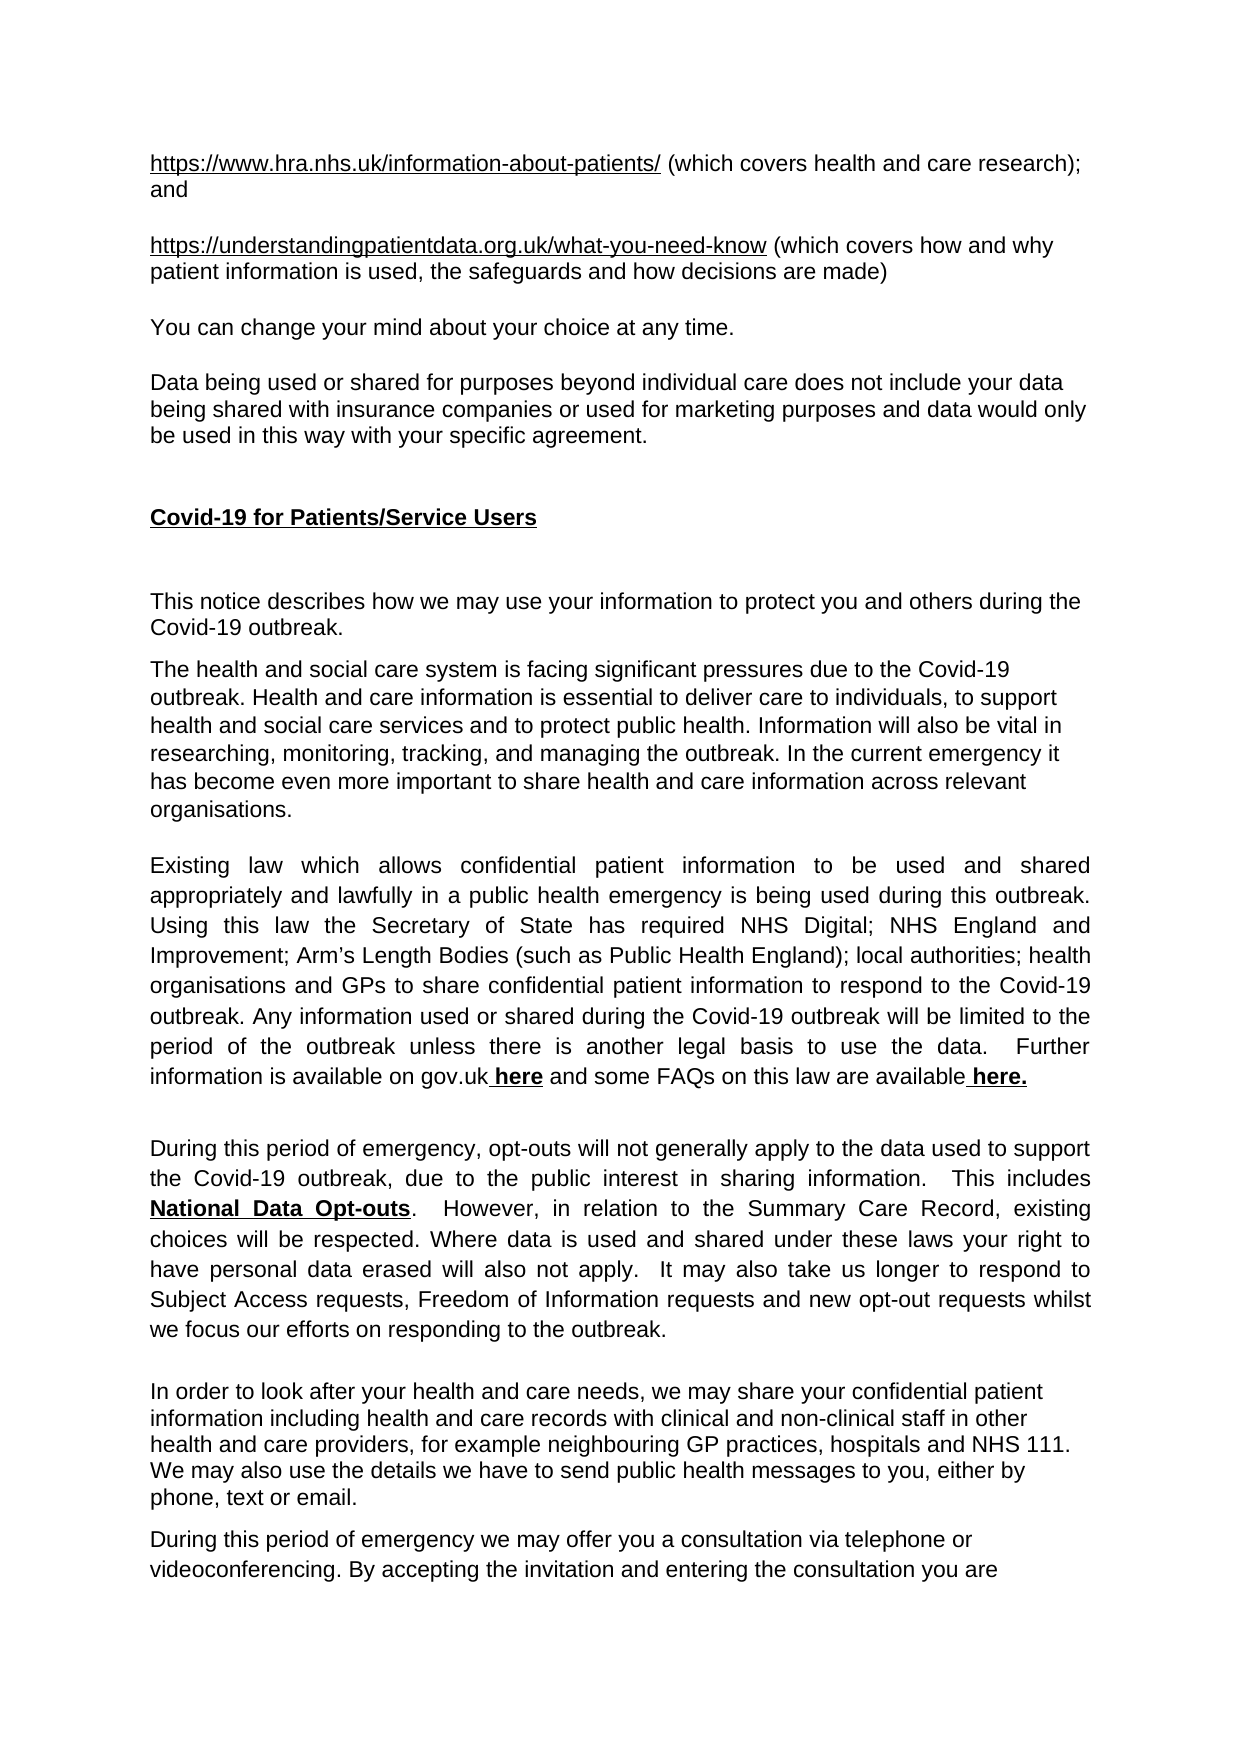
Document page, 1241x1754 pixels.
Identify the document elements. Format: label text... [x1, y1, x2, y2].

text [149, 1526, 1090, 1582]
text Data being used or shared for purposes beyond individual care does not include your data being shared with insurance companies or used for marketing purposes and data would only be used in this way with your specific agreement. [150, 369, 1090, 448]
text https://understandingpatientdata.org.uk/what-you-need-know (which covers how and why patient information is used, the safeguards and how decisions are made) [150, 232, 1090, 284]
text This notice describes how we may use your information to protect you and others during the Covid-19 outbreak. [150, 588, 1090, 641]
text You can change your mind about your choice at any time. [150, 314, 1090, 340]
text During this period of emergency, opt-outs will not generally apply to the data used to support the Covid-19 outbreak, due to the public interest in sharing information. This includes National Data Opt-outs. However, in relation to the Summary Care Record, existing choices will be respected. Where data is used and shared under these laws your right to have personal data erased will also not apply. It may also take us longer to respond to Subject Access requests, Freedom of Information requests and new opt-out requests whilst we focus our efforts on responding to the outbreak. [149, 1135, 1092, 1343]
text https://www.hra.nhs.uk/information-about-patients/ (which covers health and care research); and [150, 150, 1090, 203]
text Existing law which allows confidential patient information to be used and shared appropriately and lawfully in a public health emergency is being used during this outbreak. Using this law the Secretary of State has required NHS Digital; NHS England and Improvement; Arm’s Length Bodies (such as Public Health England); local authorities; health organisations and GPs to share confidential patient information to respond to the Covid-19 outbreak. Any information used or shared during the Covid-19 outbreak will be limited to the period of the outbreak unless there is another legal basis to use the data. Further information is available on gov.uk here and some FAQs on this law are available here. [149, 852, 1092, 1089]
text In order to look after your health and care needs, we may share your confidential patient information including health and care records with clinical and non-clinical staff in other health and care providers, for example neighbouring GP practices, hospitals and NHS 111. We may also use the details we have to send public health messages to you, either by phone, text or email. [150, 1378, 1090, 1510]
text The health and social care system is facing significant pressures due to the Covid-19 outbreak. Health and care information is essential to deliver care to individuals, to support health and social care services and to protect public health. Information will also be vital in researching, monitoring, tracking, and managing the outbreak. In the current emergency it has become even more important to share health and care information across relevant organisations. [150, 656, 1090, 822]
text Covid-19 for Patients/Service Users [150, 504, 1090, 530]
